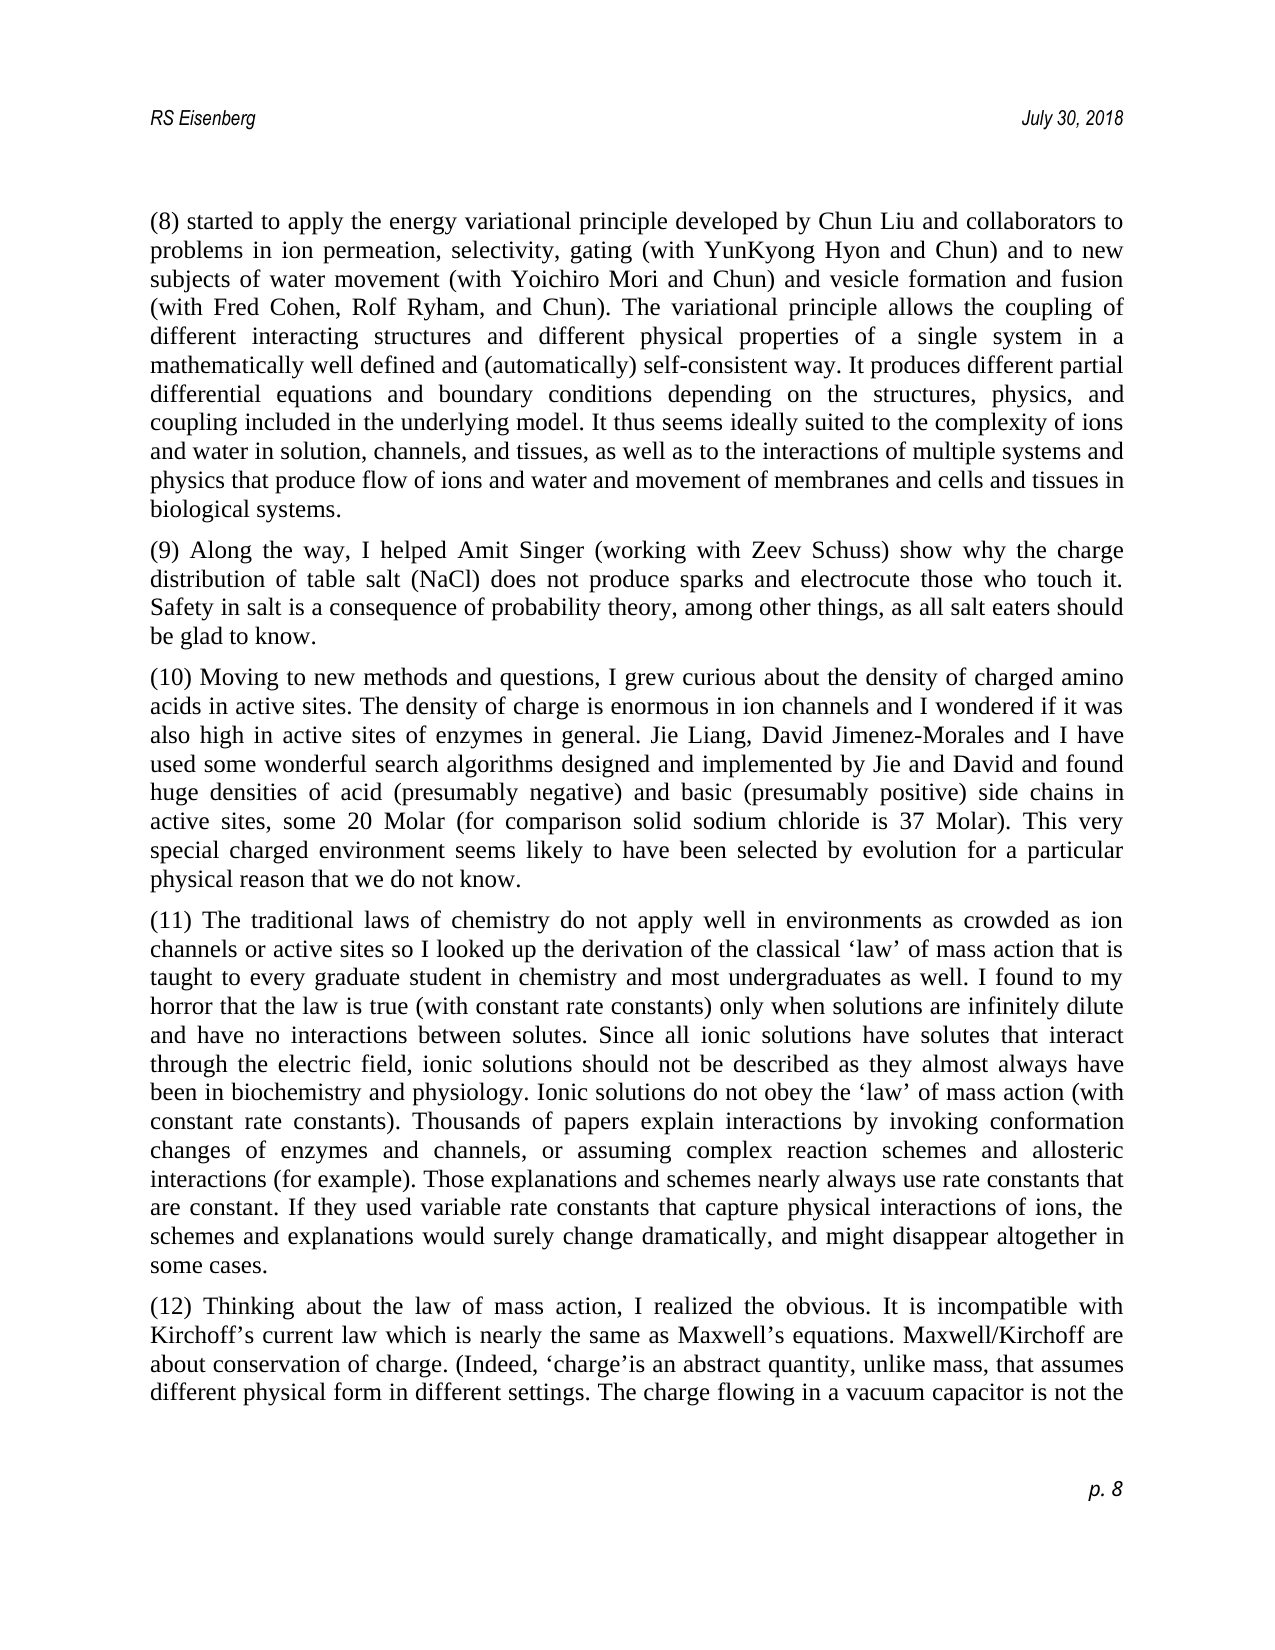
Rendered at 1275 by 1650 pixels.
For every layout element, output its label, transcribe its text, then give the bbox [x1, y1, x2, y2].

text (10) Moving to new methods and questions, I grew curious about the density of charged amino acids in active sites. The density of charge is enormous in ion channels and I wondered if it was also high in active sites of enzymes in general. Jie Liang, David Jimenez-Morales and I have used some wonderful search algorithms designed and implemented by Jie and David and found huge densities of acid (presumably negative) and basic (presumably positive) side chains in active sites, some 20 Molar (for comparison solid sodium chloride is 37 Molar). This very special charged environment seems likely to have been selected by evolution for a particular physical reason that we do not know. [150, 662, 1125, 892]
text (8) started to apply the energy variational principle developed by Chun Liu and collaborators to problems in ion permeation, selectivity, gating (with YunKyong Hyon and Chun) and to new subjects of water movement (with Yoichiro Mori and Chun) and vesicle formation and fusion (with Fred Cohen, Rolf Ryham, and Chun). The variational principle allows the coupling of different interacting structures and different physical properties of a single system in a mathematically well defined and (automatically) self-consistent way. It produces different partial differential equations and boundary conditions depending on the structures, physics, and coupling included in the underlying model. It thus seems ideally suited to the complexity of ions and water in solution, channels, and tissues, as well as to the interactions of multiple systems and physics that produce flow of ions and water and movement of membranes and cells and tissues in biological systems. [150, 206, 1125, 522]
text (9) Along the way, I helped Amit Singer (working with Zeev Schuss) show why the charge distribution of table salt (NaCl) does not produce sparks and electrocute those who touch it. Safety in salt is a consequence of probability theory, among other things, as all salt eaters should be glad to know. [150, 535, 1125, 650]
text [150, 1291, 1125, 1406]
text (11) The traditional laws of chemistry do not apply well in environments as crowded as ion channels or active sites so I looked up the derivation of the classical ‘law’ of mass action that is taught to every graduate student in chemistry and most undergraduates as well. I found to my horror that the law is true (with constant rate constants) only when solutions are infinitely dilute and have no interactions between solutes. Since all ionic solutions have solutes that interact through the electric field, ionic solutions should not be described as they almost always have been in biochemistry and physiology. Ionic solutions do not obey the ‘law’ of mass action (with constant rate constants). Thousands of papers explain interactions by invoking conformation changes of enzymes and channels, or assuming complex reaction schemes and allosteric interactions (for example). Those explanations and schemes nearly always use rate constants that are constant. If they used variable rate constants that capture physical interactions of ions, the schemes and explanations would surely change dramatically, and might disappear altogether in some cases. [150, 905, 1125, 1279]
